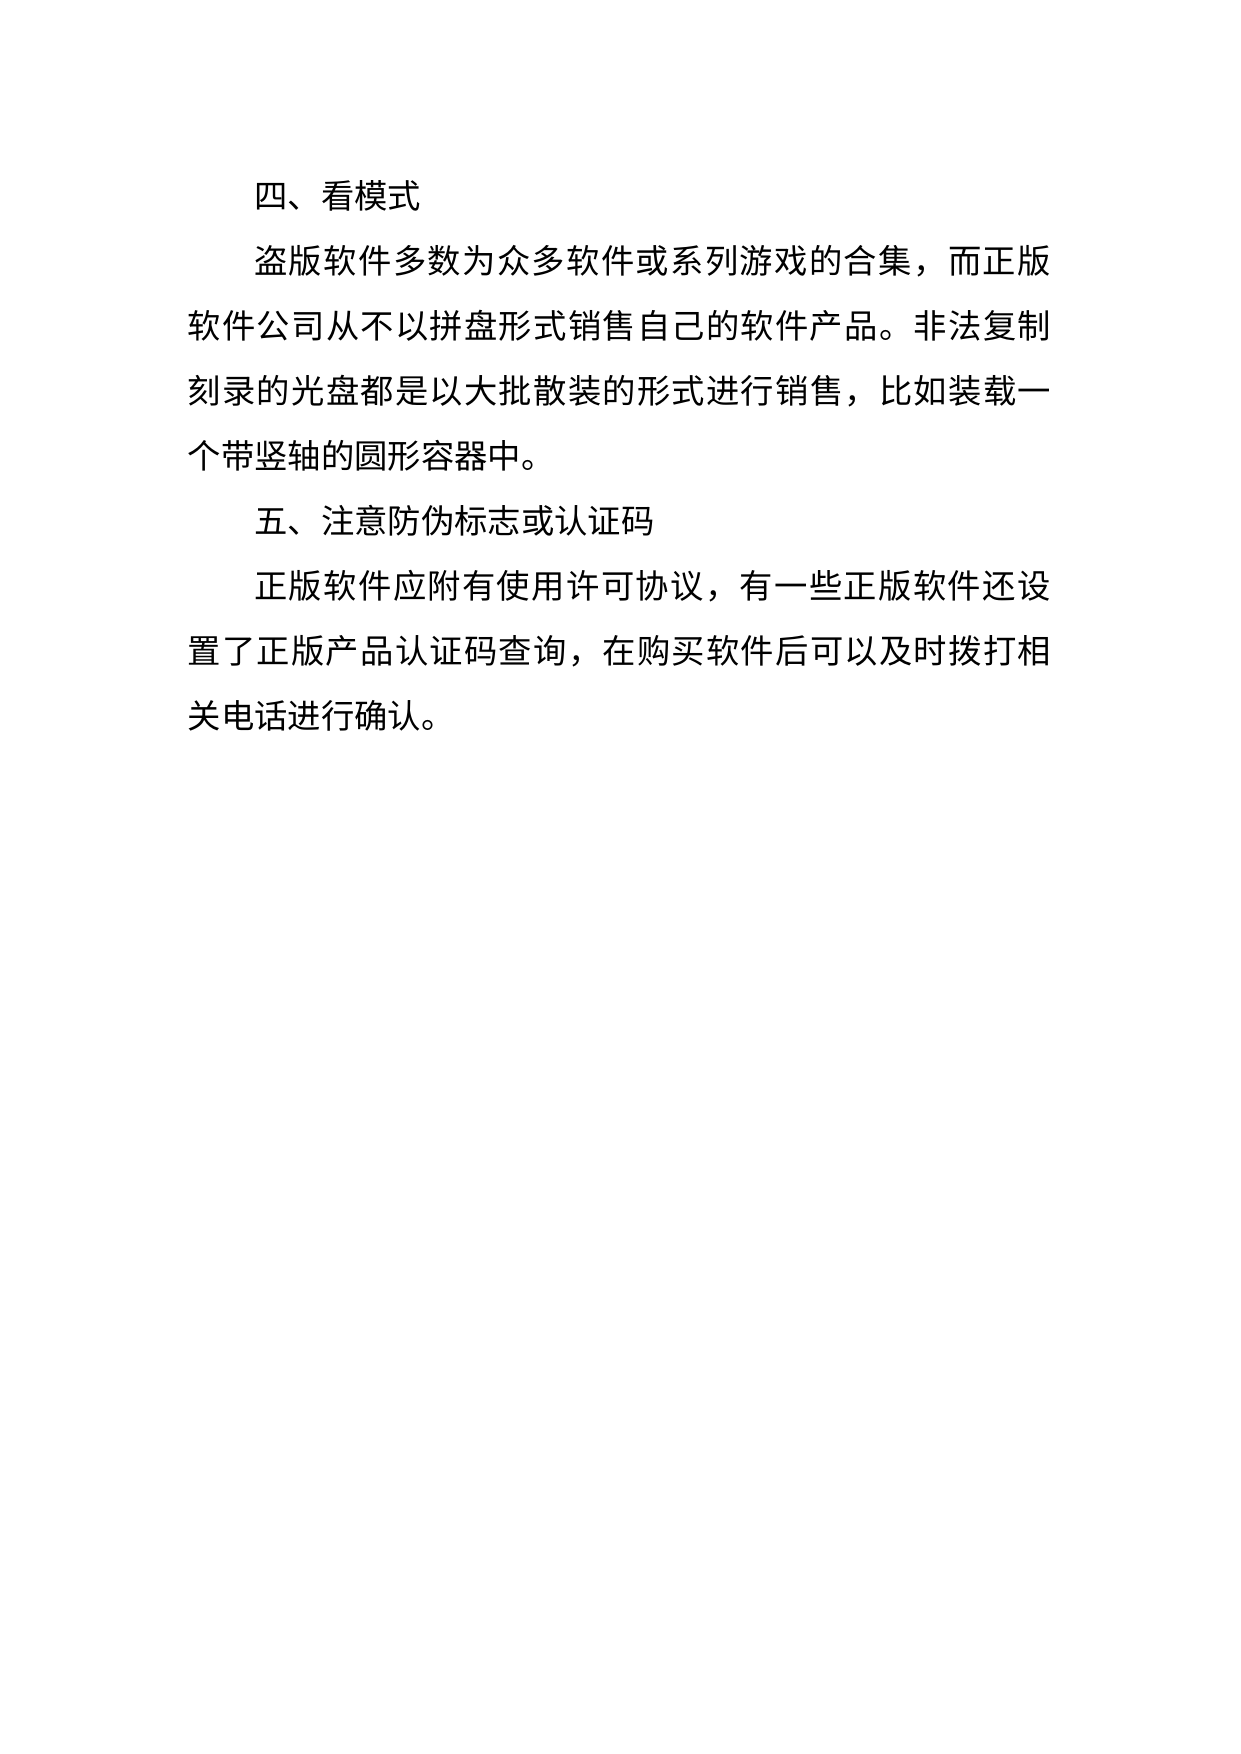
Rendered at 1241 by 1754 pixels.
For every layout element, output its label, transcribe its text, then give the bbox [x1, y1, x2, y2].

text 盗版软件多数为众多软件或系列游戏的合集，而正版软件公司从不以拼盘形式销售自己的软件产品。非法复制刻录的光盘都是以大批散装的形式进行销售，比如装载一个带竖轴的圆形容器中。 [187, 227, 1053, 487]
text 正版软件应附有使用许可协议，有一些正版软件还设置了正版产品认证码查询，在购买软件后可以及时拨打相关电话进行确认。 [187, 552, 1053, 747]
text 四、看模式 [187, 162, 1053, 227]
text 五、注意防伪标志或认证码 [187, 487, 1053, 552]
